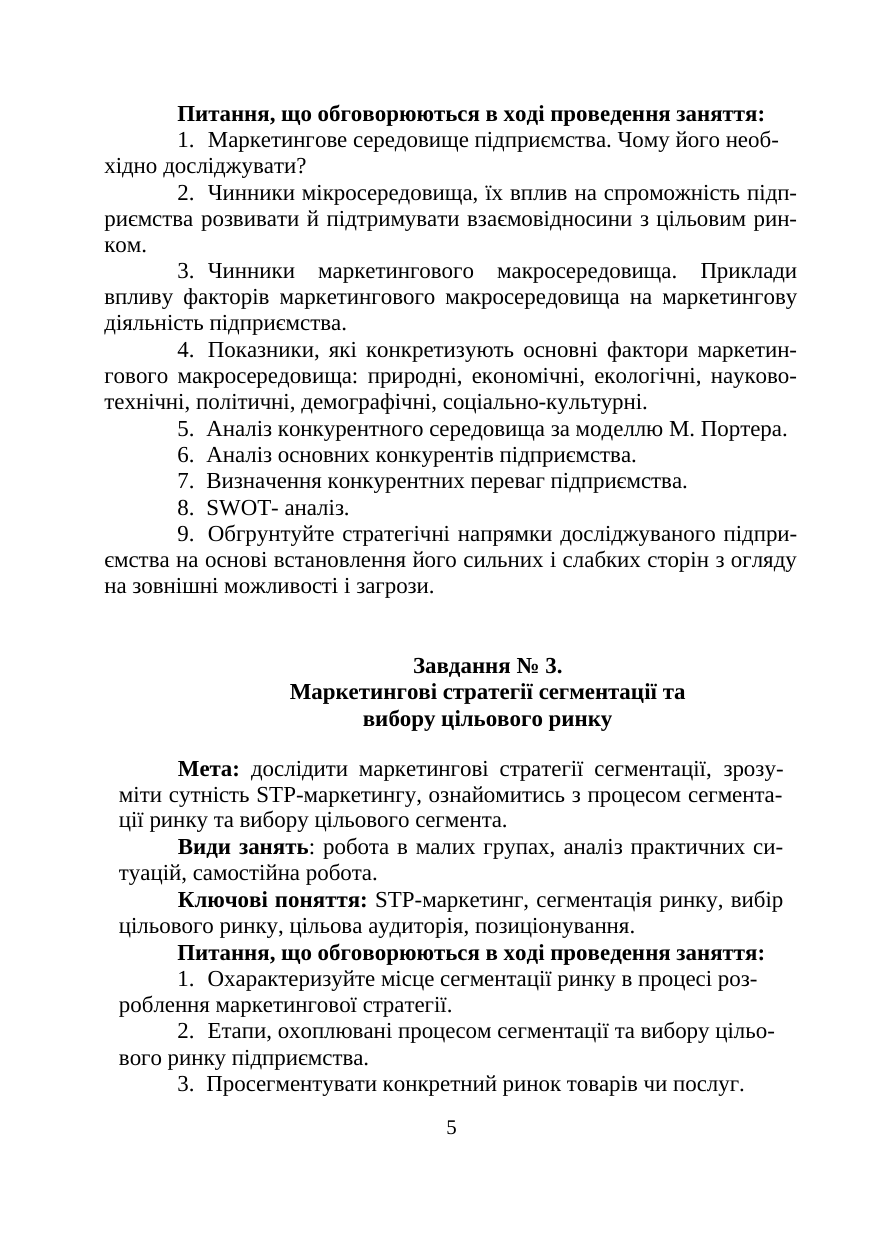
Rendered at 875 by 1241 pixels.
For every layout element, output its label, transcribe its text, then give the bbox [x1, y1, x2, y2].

text Ключові поняття: STP-маркетинг, сегментація ринку, вибір цільового ринку, цільова аудиторія, позиціонування. [119, 887, 783, 938]
text Мета: дослідити маркетингові стратегії сегментації, зрозу-міти сутність STP-маркетингу, ознайомитись з процесом сегмента-ції ринку та вибору цільового сегмента. [119, 756, 783, 833]
text Питання, що обговорюються в ході проведення заняття: [177, 100, 798, 126]
text вибору цільового ринку [104, 705, 871, 731]
list Визначення конкурентних переваг підприємства. [177, 467, 798, 494]
list Аналіз основних конкурентів підприємства. [177, 441, 798, 467]
text Види занять: робота в малих групах, аналіз практичних си-туацій, самостійна робота. [119, 834, 783, 886]
list Чинники мікросередовища, їх вплив на спроможність підп-риємства розвивати й підтримувати взаємовідносини з цільовим рин-ком. [104, 179, 798, 257]
list Охарактеризуйте місце сегментації ринку в процесі роз-роблення маркетингової стратегії. [119, 966, 798, 1017]
list SWOT- аналіз. [177, 494, 798, 520]
text Маркетингові стратегії сегментації та [104, 678, 871, 705]
list Обгрунтуйте стратегічні напрямки досліджуваного підпри-ємства на основі встановлення його сильних і слабких сторін з огляду на зовнішні можливості і загрози. [104, 521, 798, 598]
list Показники, які конкретизують основні фактори маркетин-гового макросередовища: природні, економічні, екологічні, науково-технічні, політичні, демографічні, соціально-культурні. [104, 337, 798, 414]
list Просегментувати конкретний ринок товарів чи послуг. [177, 1070, 798, 1096]
text Питання, що обговорюються в ході проведення заняття: [177, 939, 798, 965]
text Завдання № 3. [104, 652, 871, 678]
list Аналіз конкурентного середовища за моделлю М. Портера. [177, 414, 798, 441]
list Чинники маркетингового макросередовища. Приклади впливу факторів маркетингового макросередовища на маркетингову діяльність підприємства. [104, 258, 798, 336]
text 5 [104, 1115, 798, 1139]
list Маркетингове середовище підприємства. Чому його необ-хідно досліджувати? [104, 127, 798, 178]
list Етапи, охоплювані процесом сегментації та вибору цільо-вого ринку підприємства. [119, 1018, 798, 1070]
